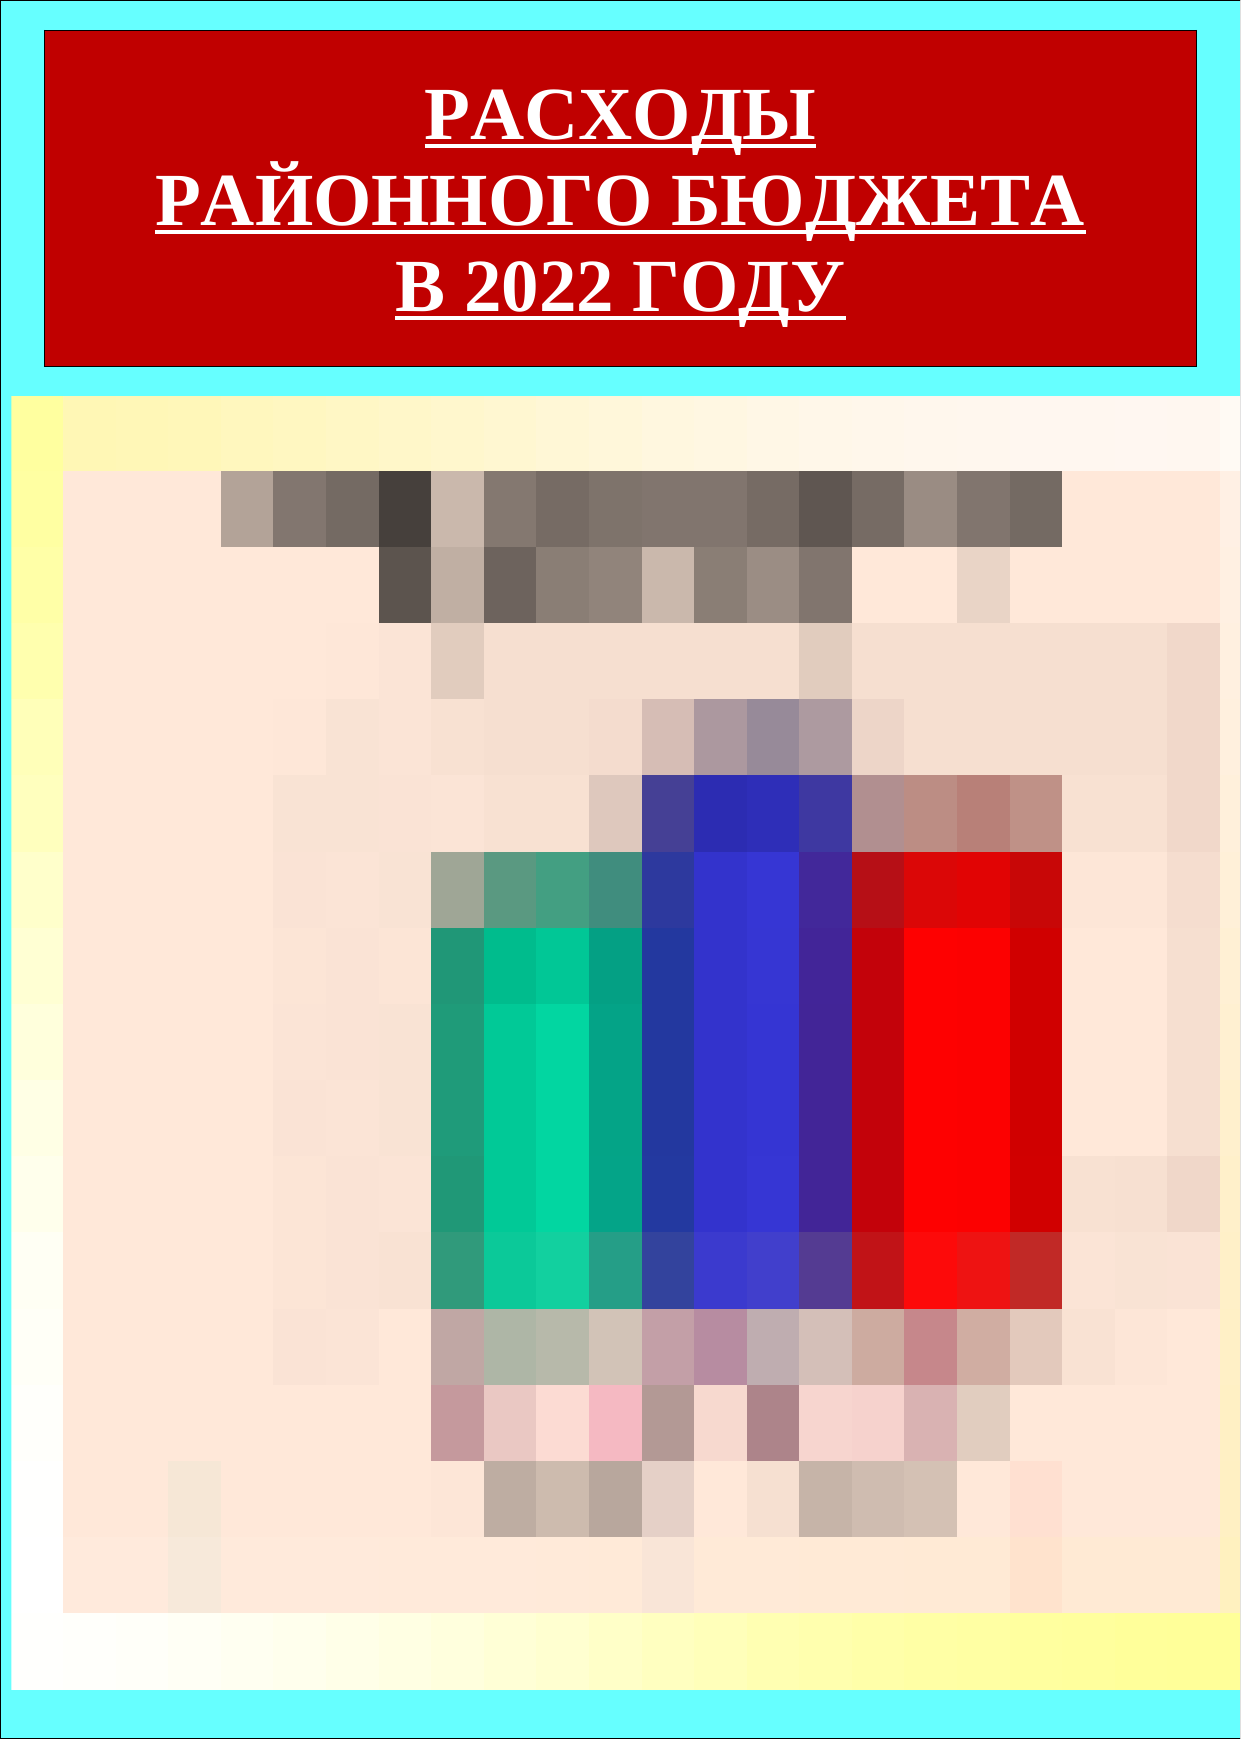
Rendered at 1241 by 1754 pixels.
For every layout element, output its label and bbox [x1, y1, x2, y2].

table_header [1, 1, 1240, 1738]
